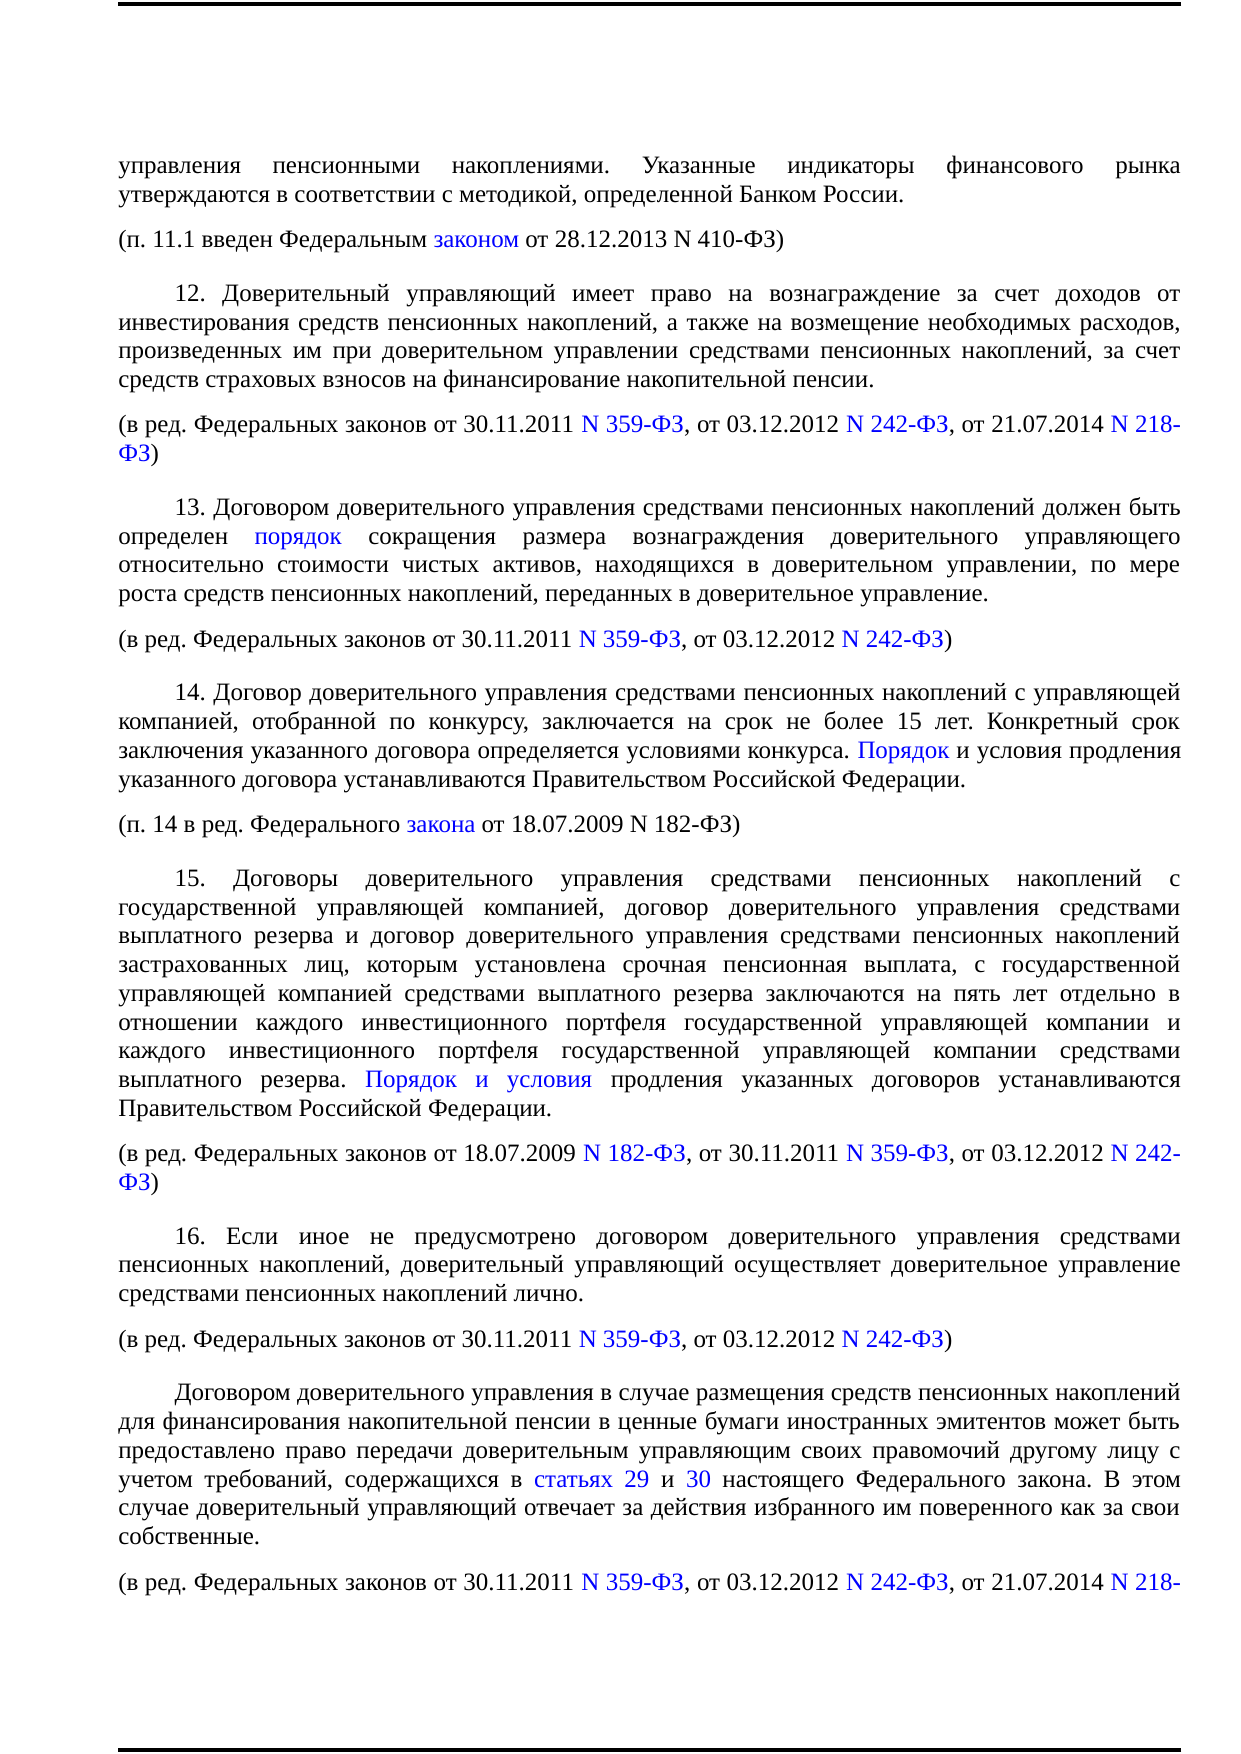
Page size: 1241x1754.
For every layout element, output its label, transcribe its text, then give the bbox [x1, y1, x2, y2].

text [118, 1567, 1181, 1595]
text (в ред. Федеральных законов от 18.07.2009 N 182-ФЗ, от 30.11.2011 N 359-ФЗ, от 03.12.2012 N 242-ФЗ) [118, 1138, 1181, 1196]
text (в ред. Федеральных законов от 30.11.2011 N 359-ФЗ, от 03.12.2012 N 242-ФЗ, от 21.07.2014 N 218-ФЗ) [118, 409, 1181, 467]
text Договором доверительного управления в случае размещения средств пенсионных накоплений для финансирования накопительной пенсии в ценные бумаги иностранных эмитентов может быть предоставлено право передачи доверительным управляющим своих правомочий другому лицу с учетом требований, содержащихся в статьях 29 и 30 настоящего Федерального закона. В этом случае доверительный управляющий отвечает за действия избранного им поверенного как за свои собственные. [118, 1377, 1181, 1550]
text (п. 11.1 введен Федеральным законом от 28.12.2013 N 410-ФЗ) [118, 224, 1181, 253]
text (п. 14 в ред. Федерального закона от 18.07.2009 N 182-ФЗ) [118, 809, 1181, 838]
text (в ред. Федеральных законов от 30.11.2011 N 359-ФЗ, от 03.12.2012 N 242-ФЗ) [118, 624, 1181, 652]
text (в ред. Федеральных законов от 30.11.2011 N 359-ФЗ, от 03.12.2012 N 242-ФЗ) [118, 1324, 1181, 1352]
text 15. Договоры доверительного управления средствами пенсионных накоплений с государственной управляющей компанией, договор доверительного управления средствами выплатного резерва и договор доверительного управления средствами пенсионных накоплений застрахованных лиц, которым установлена срочная пенсионная выплата, с государственной управляющей компанией средствами выплатного резерва заключаются на пять лет отдельно в отношении каждого инвестиционного портфеля государственной управляющей компании и каждого инвестиционного портфеля государственной управляющей компании средствами выплатного резерва. Порядок и условия продления указанных договоров устанавливаются Правительством Российской Федерации. [118, 863, 1181, 1122]
text 14. Договор доверительного управления средствами пенсионных накоплений с управляющей компанией, отобранной по конкурсу, заключается на срок не более 15 лет. Конкретный срок заключения указанного договора определяется условиями конкурса. Порядок и условия продления указанного договора устанавливаются Правительством Российской Федерации. [118, 677, 1181, 792]
text 12. Доверительный управляющий имеет право на вознаграждение за счет доходов от инвестирования средств пенсионных накоплений, а также на возмещение необходимых расходов, произведенных им при доверительном управлении средствами пенсионных накоплений, за счет средств страховых взносов на финансирование накопительной пенсии. [118, 278, 1181, 393]
text 16. Если иное не предусмотрено договором доверительного управления средствами пенсионных накоплений, доверительный управляющий осуществляет доверительное управление средствами пенсионных накоплений лично. [118, 1221, 1181, 1307]
text 13. Договором доверительного управления средствами пенсионных накоплений должен быть определен порядок сокращения размера вознаграждения доверительного управляющего относительно стоимости чистых активов, находящихся в доверительном управлении, по мере роста средств пенсионных накоплений, переданных в доверительное управление. [118, 492, 1181, 607]
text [118, 150, 1181, 207]
